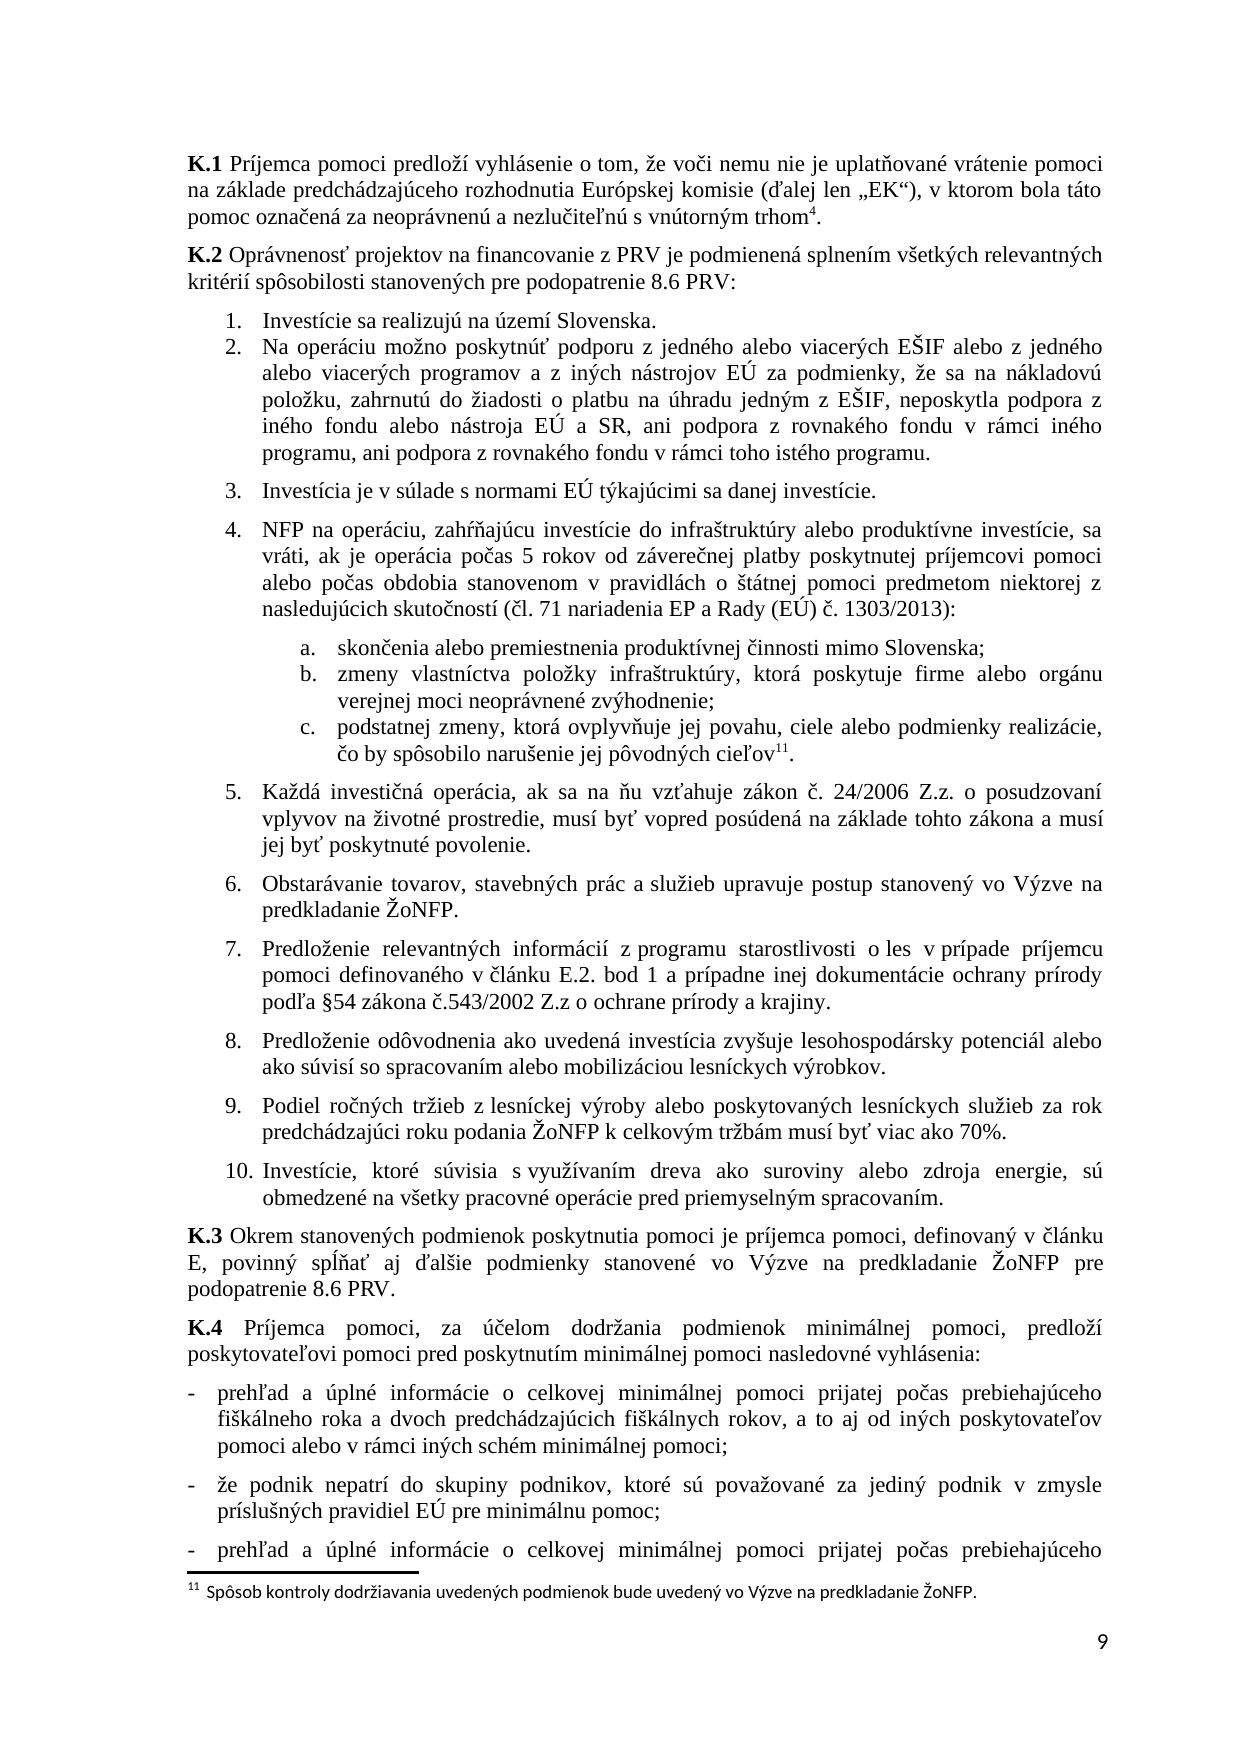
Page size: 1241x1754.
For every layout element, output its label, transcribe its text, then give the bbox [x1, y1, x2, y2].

list Investície, ktoré súvisia s využívaním dreva ako suroviny alebo zdroja energie, sú obmedzené na všetky pracovné operácie pred priemyselným spracovaním. [225, 1157, 1104, 1210]
list že podnik nepatrí do skupiny podnikov, ktoré sú považované za jediný podnik v zmysle príslušných pravidiel EÚ pre minimálnu pomoc; [187, 1471, 1103, 1523]
list NFP na operáciu, zahŕňajúcu investície do infraštruktúry alebo produktívne investície, sa vráti, ak je operácia počas 5 rokov od záverečnej platby poskytnutej príjemcovi pomoci alebo počas obdobia stanovenom v pravidlách o štátnej pomoci predmetom niektorej z nasledujúcich skutočností (čl. 71 nariadenia EP a Rady (EÚ) č. 1303/2013): [225, 516, 1103, 622]
list Investícia je v súlade s normami EÚ týkajúcimi sa danej investície. [225, 477, 1103, 504]
text K.3 Okrem stanovených podmienok poskytnutia pomoci je príjemca pomoci, definovaný v článku E, povinný spĺňať aj ďalšie podmienky stanovené vo Výzve na predkladanie ŽoNFP pre podopatrenie 8.6 PRV. [187, 1222, 1104, 1301]
list zmeny vlastníctva položky infraštruktúry, ktorá poskytuje firme alebo orgánu verejnej moci neoprávnené zvýhodnenie; [300, 661, 1104, 713]
text K.4 Príjemca pomoci, za účelom dodržania podmienok minimálnej pomoci, predloží poskytovateľovi pomoci pred poskytnutím minimálnej pomoci nasledovné vyhlásenia: [187, 1314, 1104, 1367]
list Predloženie relevantných informácií z programu starostlivosti o les v prípade príjemcu pomoci definovaného v článku E.2. bod 1 a prípadne inej dokumentácie ochrany prírody podľa §54 zákona č.543/2002 Z.z o ochrane prírody a krajiny. [225, 935, 1103, 1014]
list prehľad a úplné informácie o celkovej minimálnej pomoci prijatej počas prebiehajúceho fiškálneho roka a dvoch predchádzajúcich fiškálnych rokov, a to aj od iných poskytovateľov pomoci alebo v rámci iných schém minimálnej pomoci; [187, 1379, 1103, 1458]
text K.2 Oprávnenosť projektov na financovanie z PRV je podmienená splnením všetkých relevantných kritérií spôsobilosti stanovených pre podopatrenie 8.6 PRV: [187, 242, 1104, 294]
text K.1 Príjemca pomoci predloží vyhlásenie o tom, že voči nemu nie je uplatňované vrátenie pomoci na základe predchádzajúceho rozhodnutia Európskej komisie (ďalej len „EK“), v ktorom bola táto pomoc označená za neoprávnenú a nezlučiteľnú s vnútorným trhom4. [187, 150, 1104, 229]
list Investície sa realizujú na území Slovenska. [225, 307, 1104, 333]
list Obstarávanie tovarov, stavebných prác a služieb upravuje postup stanovený vo Výzve na predkladanie ŽoNFP. [225, 870, 1103, 923]
list podstatnej zmeny, ktorá ovplyvňuje jej povahu, ciele alebo podmienky realizácie, čo by spôsobilo narušenie jej pôvodných cieľov. [300, 713, 1103, 766]
list Na operáciu možno poskytnúť podporu z jedného alebo viacerých EŠIF alebo z jedného alebo viacerých programov a z iných nástrojov EÚ za podmienky, že sa na nákladovú položku, zahrnutú do žiadosti o platbu na úhradu jedným z EŠIF, neposkytla podpora z iného fondu alebo nástroja EÚ a SR, ani podpora z rovnakého fondu v rámci iného programu, ani podpora z rovnakého fondu v rámci toho istého programu. [225, 333, 1103, 465]
list Podiel ročných tržieb z lesníckej výroby alebo poskytovaných lesníckych služieb za rok predchádzajúci roku podania ŽoNFP k celkovým tržbám musí byť viac ako 70%. [225, 1092, 1103, 1145]
list skončenia alebo premiestnenia produktívnej činnosti mimo Slovenska; [300, 634, 1104, 661]
list Predloženie odôvodnenia ako uvedená investícia zvyšuje lesohospodársky potenciál alebo ako súvisí so spracovaním alebo mobilizáciou lesníckych výrobkov. [225, 1027, 1103, 1079]
list Každá investičná operácia, ak sa na ňu vzťahuje zákon č. 24/2006 Z.z. o posudzovaní vplyvov na životné prostredie, musí byť vopred posúdená na základe tohto zákona a musí jej byť poskytnuté povolenie. [225, 778, 1103, 857]
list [187, 1536, 1103, 1562]
